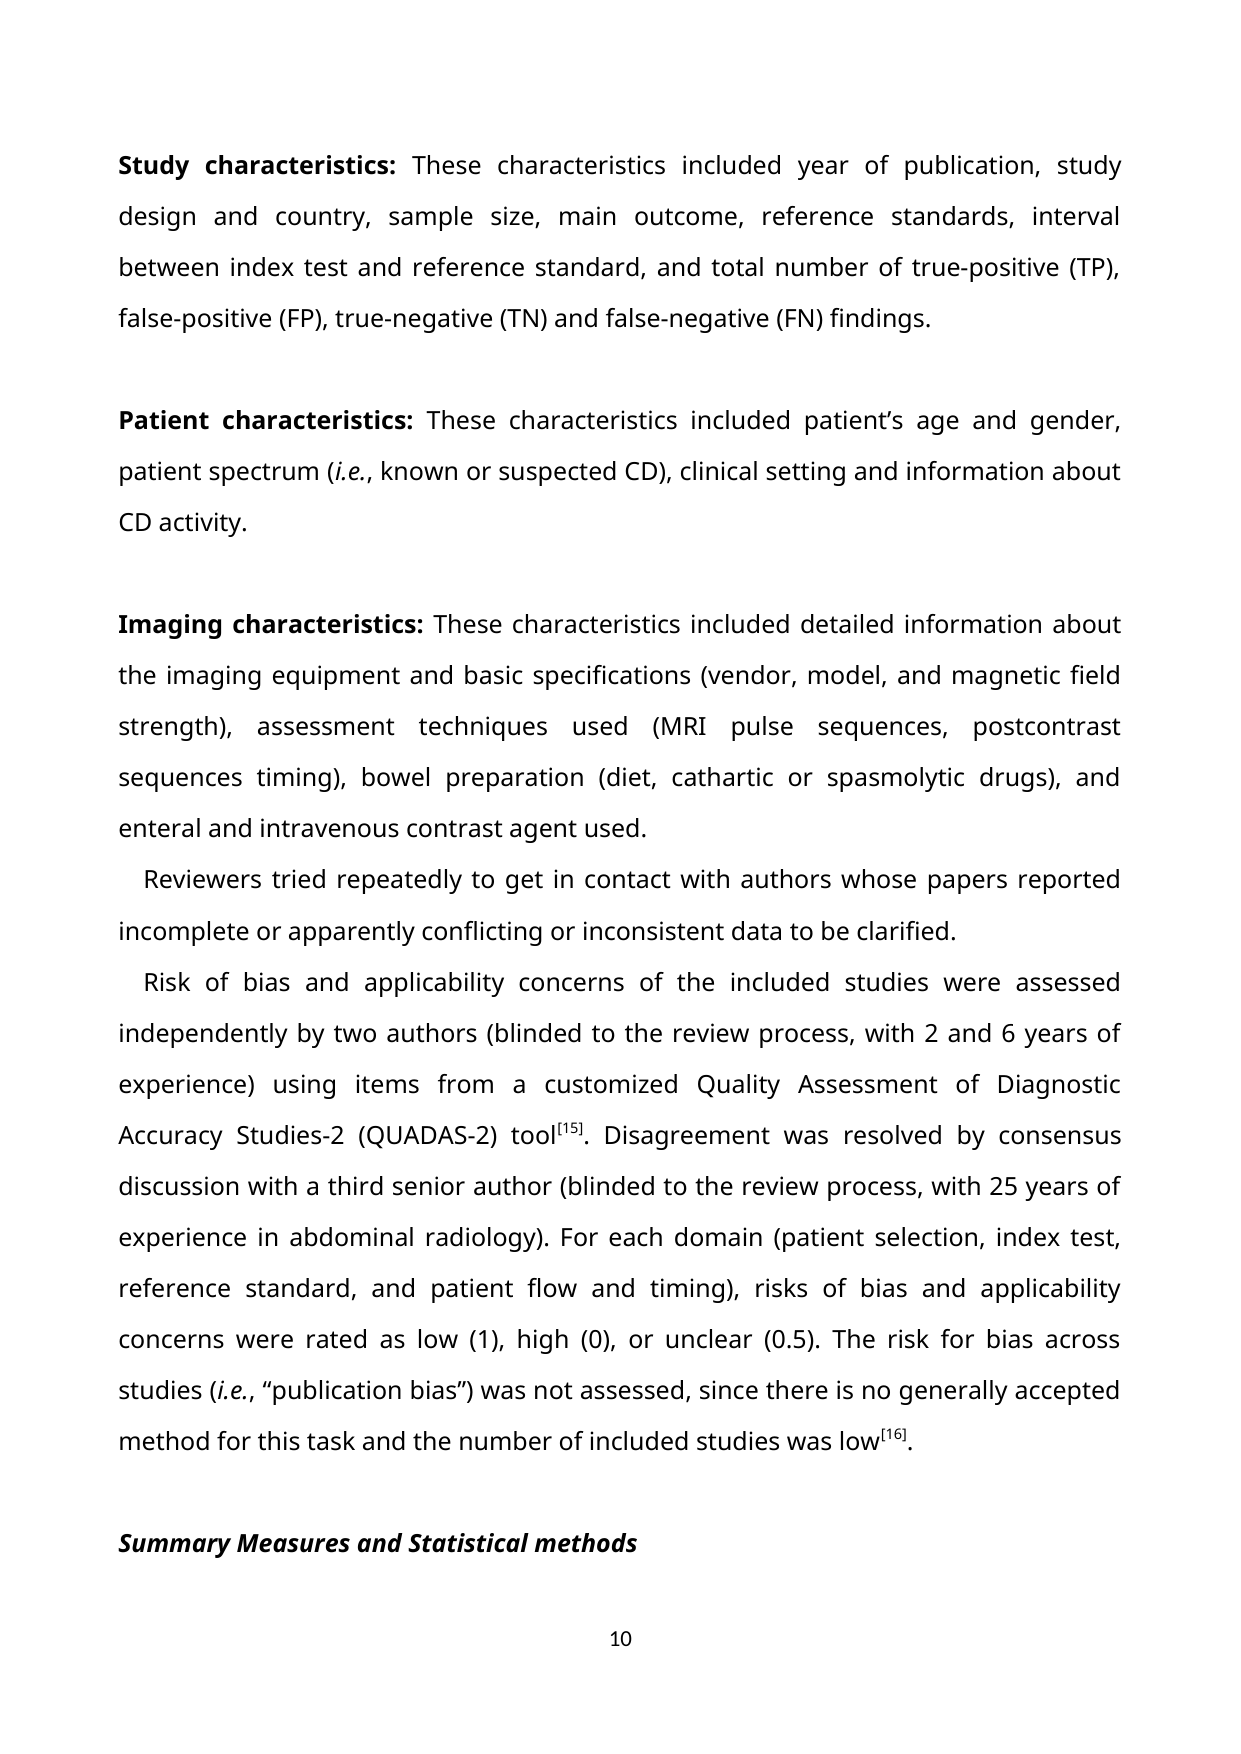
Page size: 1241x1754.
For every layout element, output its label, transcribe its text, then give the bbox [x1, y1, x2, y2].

text Study characteristics: These characteristics included year of publication, study design and country, sample size, main outcome, reference standards, interval between index test and reference standard, and total number of true-positive (TP), false-positive (FP), true-negative (TN) and false-negative (FN) findings. [118, 148, 1122, 335]
text Imaging characteristics: These characteristics included detailed information about the imaging equipment and basic specifications (vendor, model, and magnetic field strength), assessment techniques used (MRI pulse sequences, postcontrast sequences timing), bowel preparation (diet, cathartic or spasmolytic drugs), and enteral and intravenous contrast agent used. [118, 607, 1122, 845]
text Patient characteristics: These characteristics included patient’s age and gender, patient spectrum (i.e., known or suspected CD), clinical setting and information about CD activity. [118, 403, 1122, 539]
text Summary Measures and Statistical methods [118, 1526, 1122, 1560]
text Reviewers tried repeatedly to get in contact with authors whose papers reported incomplete or apparently conflicting or inconsistent data to be clarified. [118, 862, 1122, 947]
text Risk of bias and applicability concerns of the included studies were assessed independently by two authors (blinded to the review process, with 2 and 6 years of experience) using items from a customized Quality Assessment of Diagnostic Accuracy Studies-2 (QUADAS-2) tool[15]. Disagreement was resolved by consensus discussion with a third senior author (blinded to the review process, with 25 years of experience in abdominal radiology). For each domain (patient selection, index test, reference standard, and patient flow and timing), risks of bias and applicability concerns were rated as low (1), high (0), or unclear (0.5). The risk for bias across studies (i.e., “publication bias’’) was not assessed, since there is no generally accepted method for this task and the number of included studies was low[16]. [118, 964, 1122, 1458]
